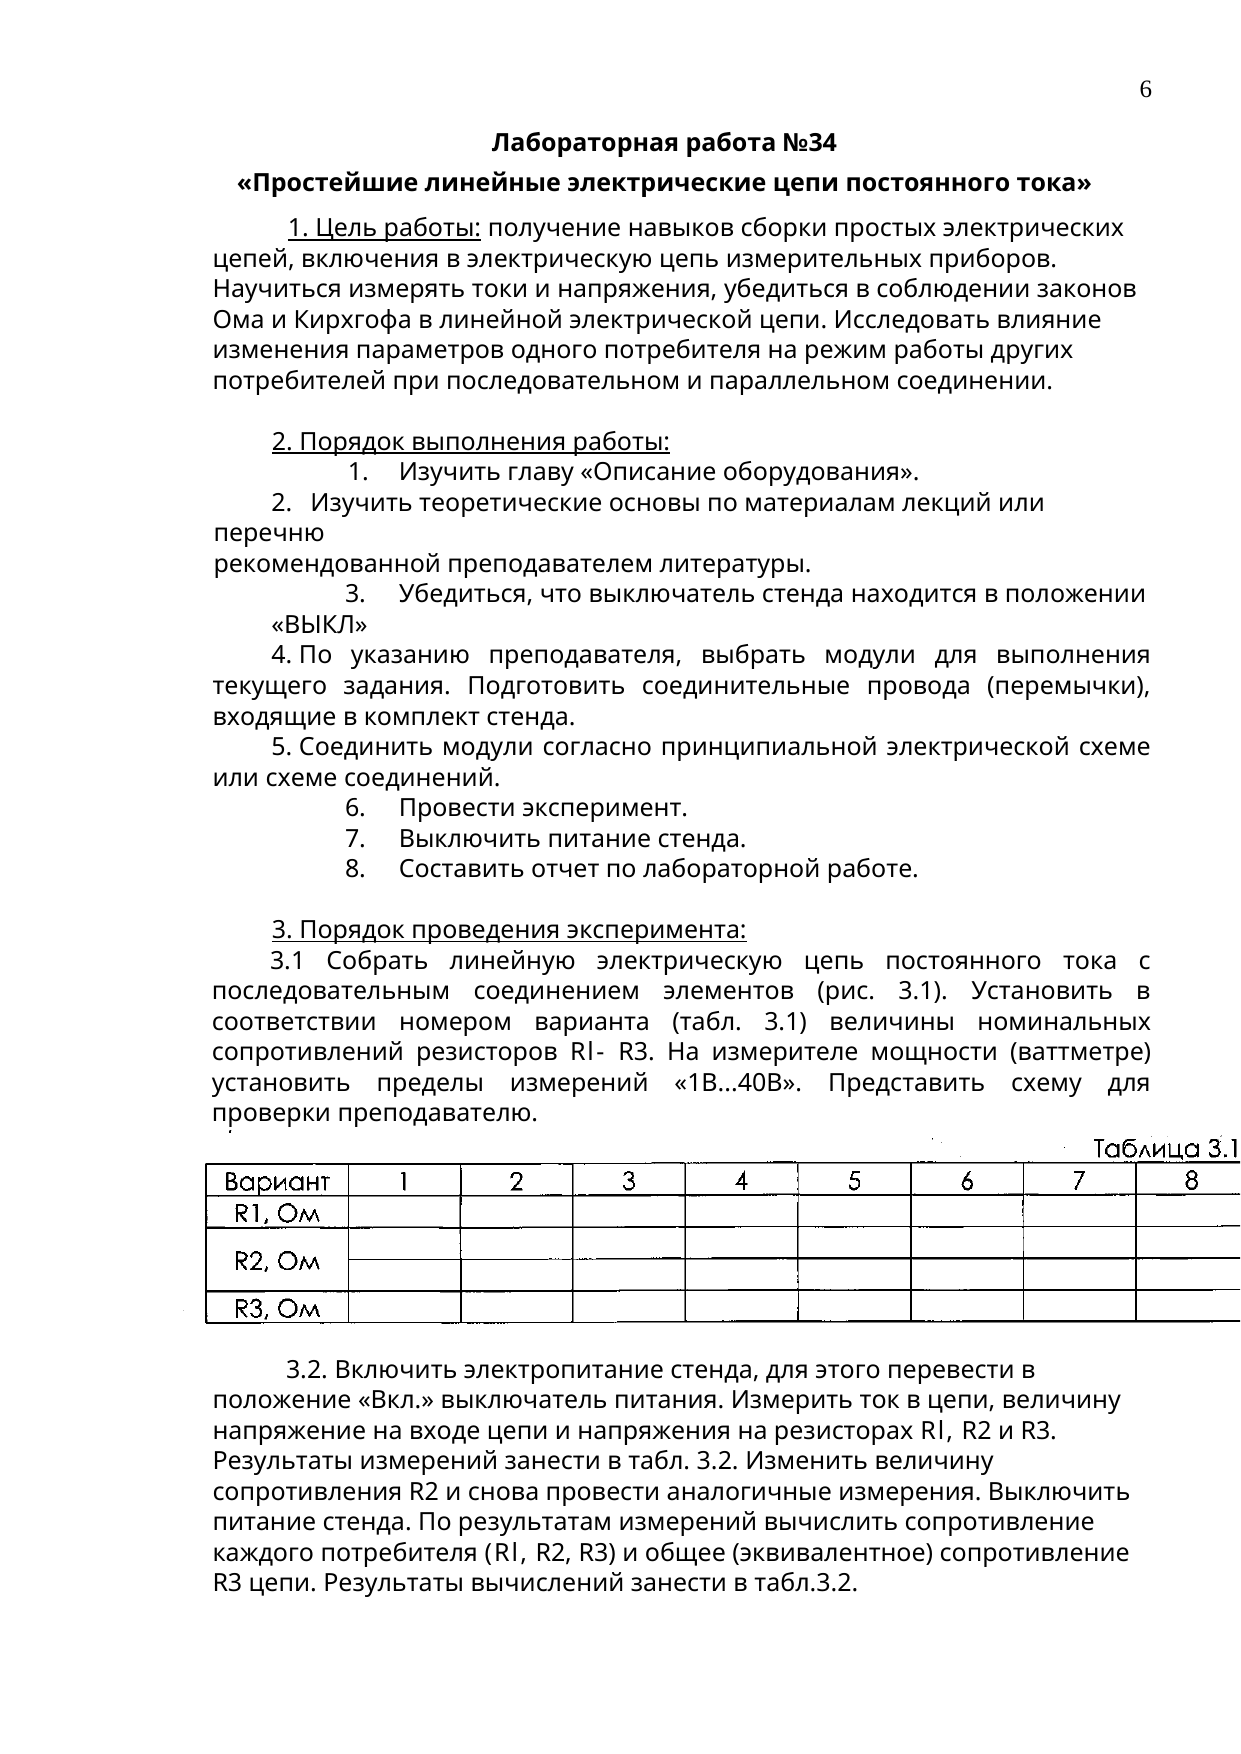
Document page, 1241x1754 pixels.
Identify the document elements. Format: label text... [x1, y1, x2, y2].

list Выключить питание стенда. [271, 823, 1152, 853]
text 2. Порядок выполнения работы: [272, 426, 1152, 456]
text «Простейшие линейные электрические цепи постоянного тока» [177, 165, 1152, 199]
list Убедиться, что выключатель стенда находится в положении «ВЫКЛ» [271, 578, 1152, 639]
picture [177, 1127, 1241, 1338]
list Составить отчет по лабораторной работе. [271, 853, 1152, 884]
text 1. Цель работы: получение навыков сборки простых электрических цепей, включения в электрическую цепь измерительных приборов. Научиться измерять токи и напряжения, убедиться в соблюдении законов Ома и Кирхгофа в линейной электрической цепи. Исследовать влияние изменения параметров одного потребителя на режим работы других потребителей при последовательном и параллельном соединении. [212, 212, 1152, 395]
text 3.1 Собрать линейную электрическую цепь постоянного тока с последовательным соединением элементов (рис. 3.1). Установить в соответствии номером варианта (табл. 3.1) величины номинальных сопротивлений резисторов Rl- R3. На измерителе мощности (ваттметре) установить пределы измерений «1В...40В». Представить схему для проверки преподавателю. [212, 945, 1152, 1127]
text 2. Изучить теоретические основы по материалам лекций или перечню рекомендованной преподавателем литературы. [213, 487, 1152, 578]
list Соединить модули согласно принципиальной электрической схеме или схеме соединений. [212, 731, 1152, 792]
text 1. Изучить главу «Описание оборудования». [274, 456, 1152, 487]
list Провести эксперимент. [271, 792, 1152, 823]
text 3.2. Включить электропитание стенда, для этого перевести в положение «Вкл.» выключатель питания. Измерить ток в цепи, величину напряжение на входе цепи и напряжения на резисторах Rl, R2 и R3. Результаты измерений занести в табл. 3.2. Изменить величину сопротивления R2 и снова провести аналогичные измерения. Выключить питание стенда. По результатам измерений вычислить сопротивление каждого потребителя (Rl, R2, R3) и общее (эквивалентное) сопротивление R3 цепи. Результаты вычислений занести в табл.3.2. [212, 1354, 1152, 1598]
text Лабораторная работа №34 [177, 124, 1152, 159]
list По указанию преподавателя, выбрать модули для выполнения текущего задания. Подготовить соединительные провода (перемычки), входящие в комплект стенда. [212, 639, 1152, 731]
text 3. Порядок проведения эксперимента: [272, 914, 1152, 945]
